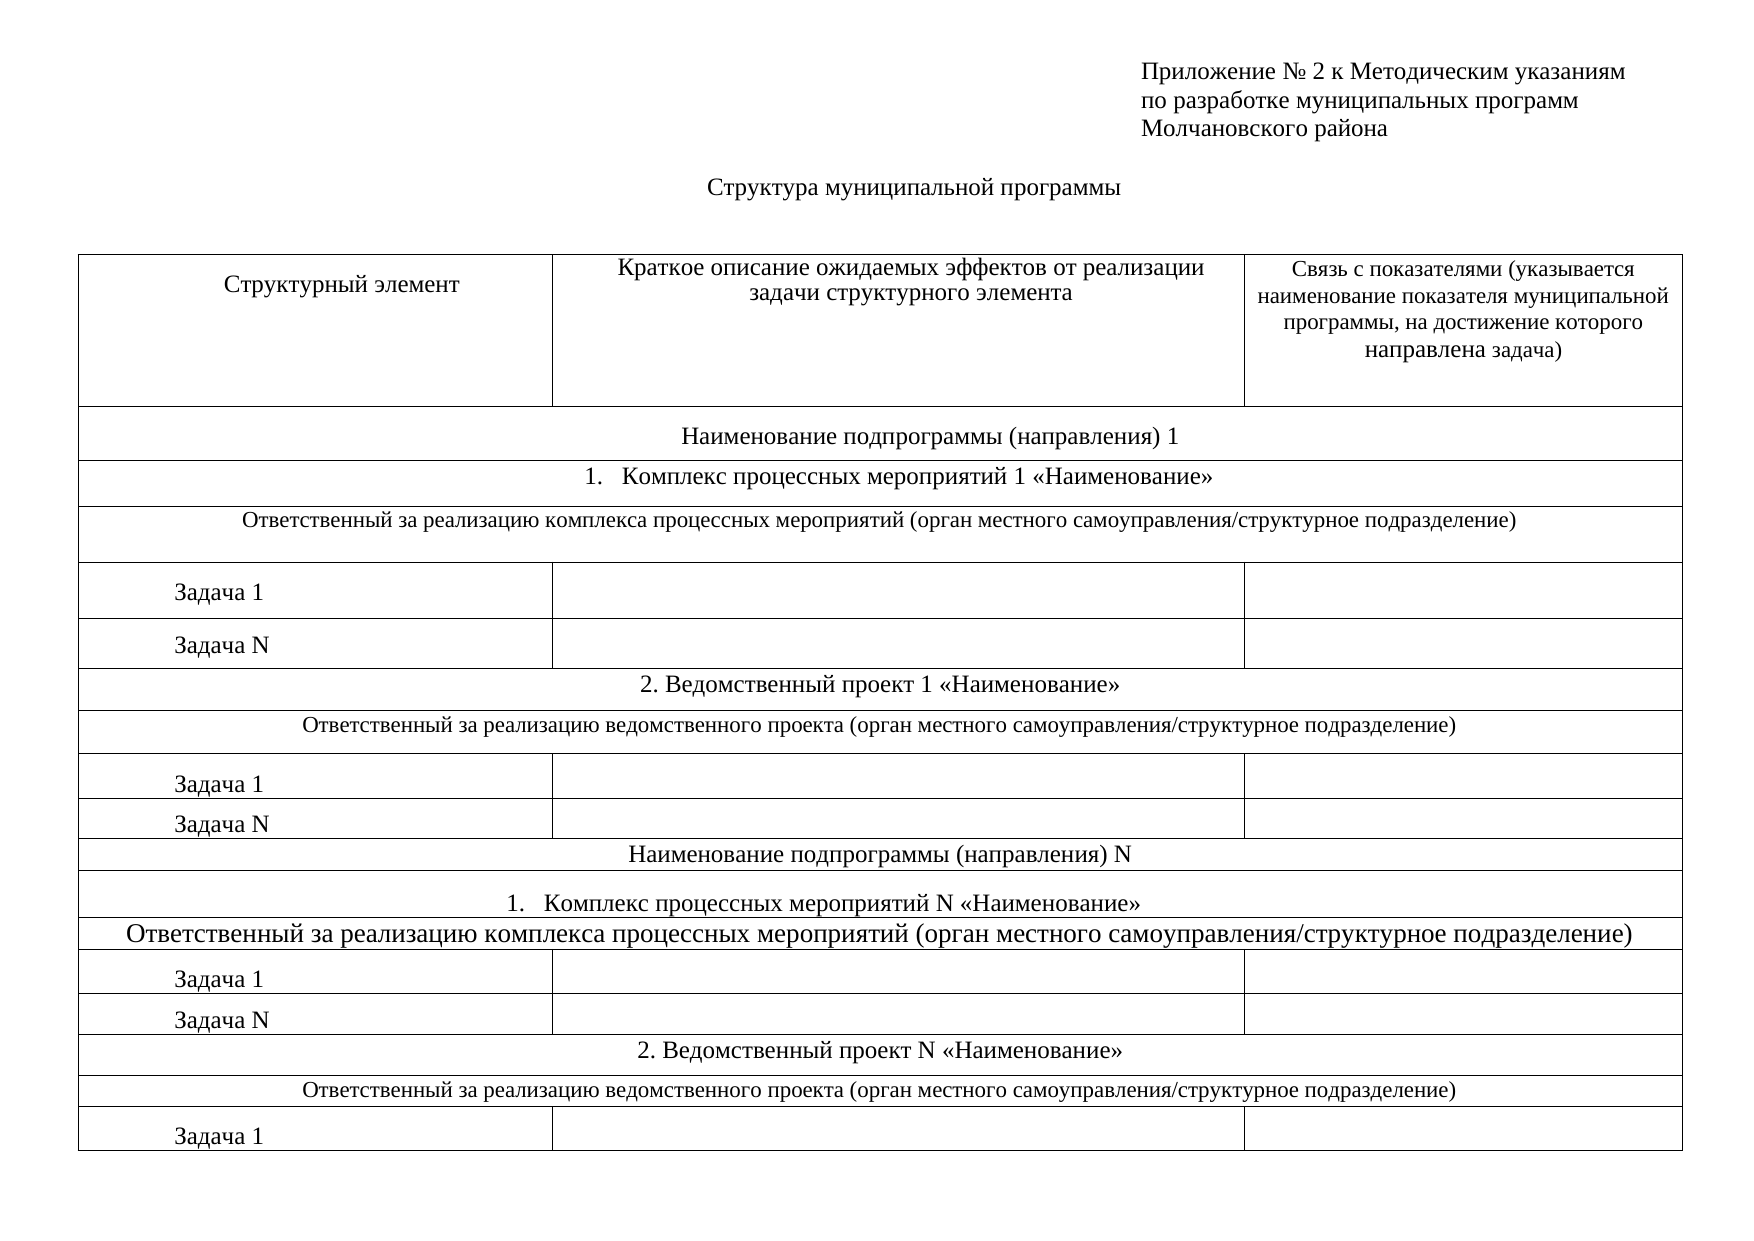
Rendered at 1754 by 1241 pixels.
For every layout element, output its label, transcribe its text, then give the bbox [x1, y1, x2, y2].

text Приложение № 2 к Методическим указаниям [1141, 56, 1666, 85]
table_cell [1245, 619, 1682, 668]
table_cell Задача 1 [79, 754, 552, 797]
table_cell [1245, 950, 1682, 993]
table_cell Задача 1 [79, 1107, 552, 1150]
table_cell Задача 1 [79, 563, 552, 618]
table_cell Наименование подпрограммы (направления) N [79, 839, 1682, 869]
table_cell [1245, 563, 1682, 618]
table_cell [553, 799, 1244, 838]
table_cell Наименование подпрограммы (направления) 1 [79, 407, 1682, 460]
table_cell [553, 950, 1244, 993]
table_cell Задача N [79, 799, 552, 838]
table_header Связь с показателями (указывается наименование показателя муниципальной программы, на достижение которого направлена задача) [1245, 255, 1682, 406]
table_cell [553, 994, 1244, 1034]
table_cell Задача N [79, 994, 552, 1034]
table_cell [1245, 799, 1682, 838]
text Молчановского района [1139, 113, 1666, 142]
table_cell [553, 1107, 1244, 1150]
table_cell Комплекс процессных мероприятий 1 «Наименование» [79, 461, 1682, 506]
table_cell 2. Ведомственный проект N «Наименование» [79, 1035, 1682, 1075]
text по разработке муниципальных программ [1141, 85, 1666, 113]
table_cell [553, 619, 1244, 668]
table_cell Ответственный за реализацию ведомственного проекта (орган местного самоуправления/структурное подразделение) [79, 711, 1682, 753]
table_cell [1245, 1107, 1682, 1150]
table_cell [1245, 754, 1682, 797]
table_cell [553, 754, 1244, 797]
table_cell [1245, 994, 1682, 1034]
table_header Структурный элемент [79, 255, 552, 406]
table_cell Ответственный за реализацию комплекса процессных мероприятий (орган местного самоуправления/структурное подразделение) [79, 918, 1682, 949]
table_cell Ответственный за реализацию комплекса процессных мероприятий (орган местного самоуправления/структурное подразделение) [79, 507, 1682, 562]
table_cell Задача 1 [79, 950, 552, 993]
table_cell Комплекс процессных мероприятий N «Наименование» [79, 871, 1682, 917]
table_cell Ответственный за реализацию ведомственного проекта (орган местного самоуправления/структурное подразделение) [79, 1076, 1682, 1106]
table_cell Задача N [79, 619, 552, 668]
table_cell 2. Ведомственный проект 1 «Наименование» [79, 669, 1682, 709]
table_cell [553, 563, 1244, 618]
table_header Краткое описание ожидаемых эффектов от реализации задачи структурного элемента [553, 255, 1244, 406]
text Структура муниципальной программы [161, 172, 1667, 200]
